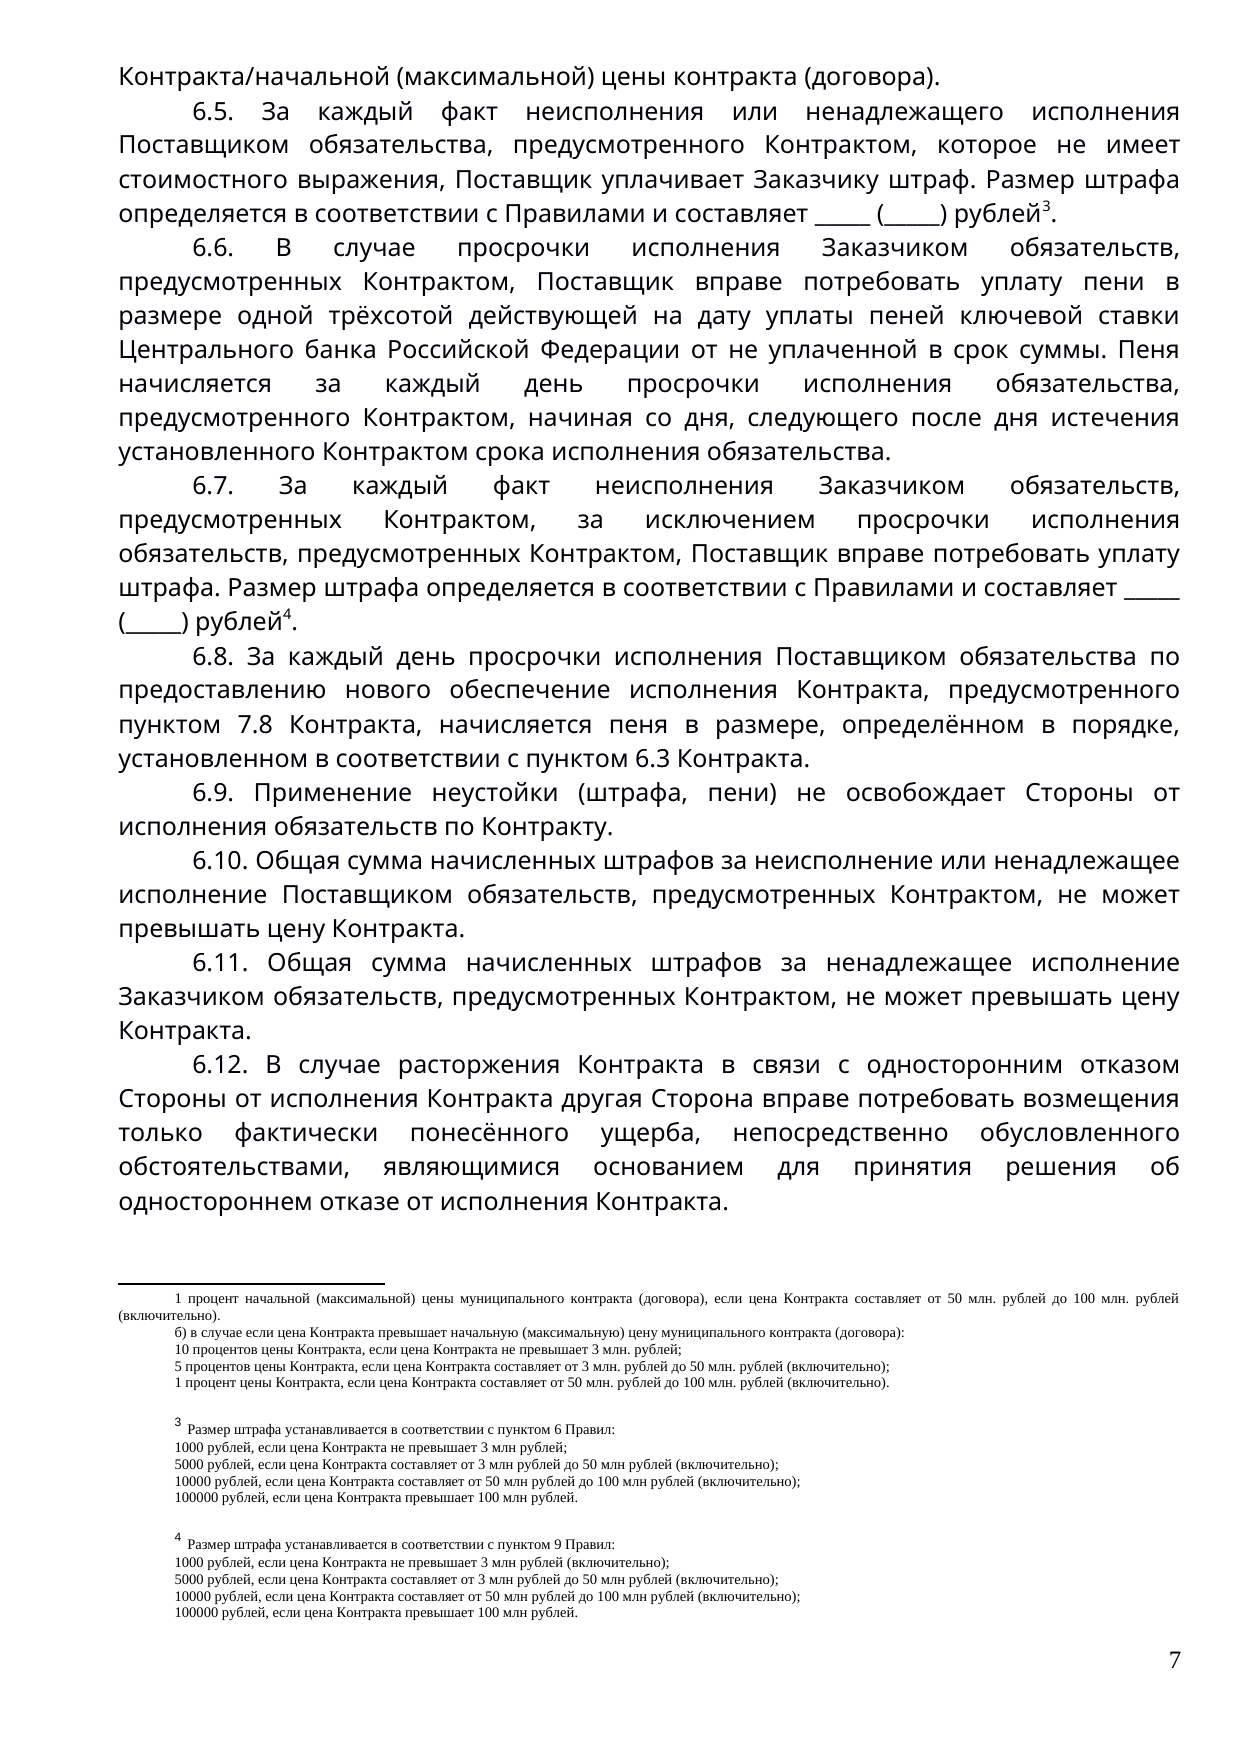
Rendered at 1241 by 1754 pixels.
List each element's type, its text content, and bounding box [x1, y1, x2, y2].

text 6.11. Общая сумма начисленных штрафов за ненадлежащее исполнение Заказчиком обязательств, предусмотренных Контрактом, не может превышать цену Контракта. [118, 945, 1181, 1047]
text 6.5. За каждый факт неисполнения или ненадлежащего исполнения Поставщиком обязательства, предусмотренного Контрактом, которое не имеет стоимостного выражения, Поставщик уплачивает Заказчику штраф. Размер штрафа определяется в соответствии с Правилами и составляет _____ (_____) рублей. [118, 93, 1181, 229]
text 6.9. Применение неустойки (штрафа, пени) не освобождает Стороны от исполнения обязательств по Контракту. [118, 774, 1181, 842]
text 6.6. В случае просрочки исполнения Заказчиком обязательств, предусмотренных Контрактом, Поставщик вправе потребовать уплату пени в размере одной трёхсотой действующей на дату уплаты пеней ключевой ставки Центрального банка Российской Федерации от не уплаченной в срок суммы. Пеня начисляется за каждый день просрочки исполнения обязательства, предусмотренного Контрактом, начиная со дня, следующего после дня истечения установленного Контрактом срока исполнения обязательства. [118, 229, 1181, 468]
text 6.8. За каждый день просрочки исполнения Поставщиком обязательства по предоставлению нового обеспечение исполнения Контракта, предусмотренного пунктом 7.8 Контракта, начисляется пеня в размере, определённом в порядке, установленном в соответствии с пунктом 6.3 Контракта. [118, 638, 1181, 774]
text 6.7. За каждый факт неисполнения Заказчиком обязательств, предусмотренных Контрактом, за исключением просрочки исполнения обязательств, предусмотренных Контрактом, Поставщик вправе потребовать уплату штрафа. Размер штрафа определяется в соответствии с Правилами и составляет _____ (_____) рублей. [118, 468, 1181, 638]
text 6.12. В случае расторжения Контракта в связи с односторонним отказом Стороны от исполнения Контракта другая Сторона вправе потребовать возмещения только фактически понесённого ущерба, непосредственно обусловленного обстоятельствами, являющимися основанием для принятия решения об одностороннем отказе от исполнения Контракта. [118, 1047, 1181, 1217]
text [118, 59, 1181, 93]
text 6.10. Общая сумма начисленных штрафов за неисполнение или ненадлежащее исполнение Поставщиком обязательств, предусмотренных Контрактом, не может превышать цену Контракта. [118, 842, 1181, 945]
